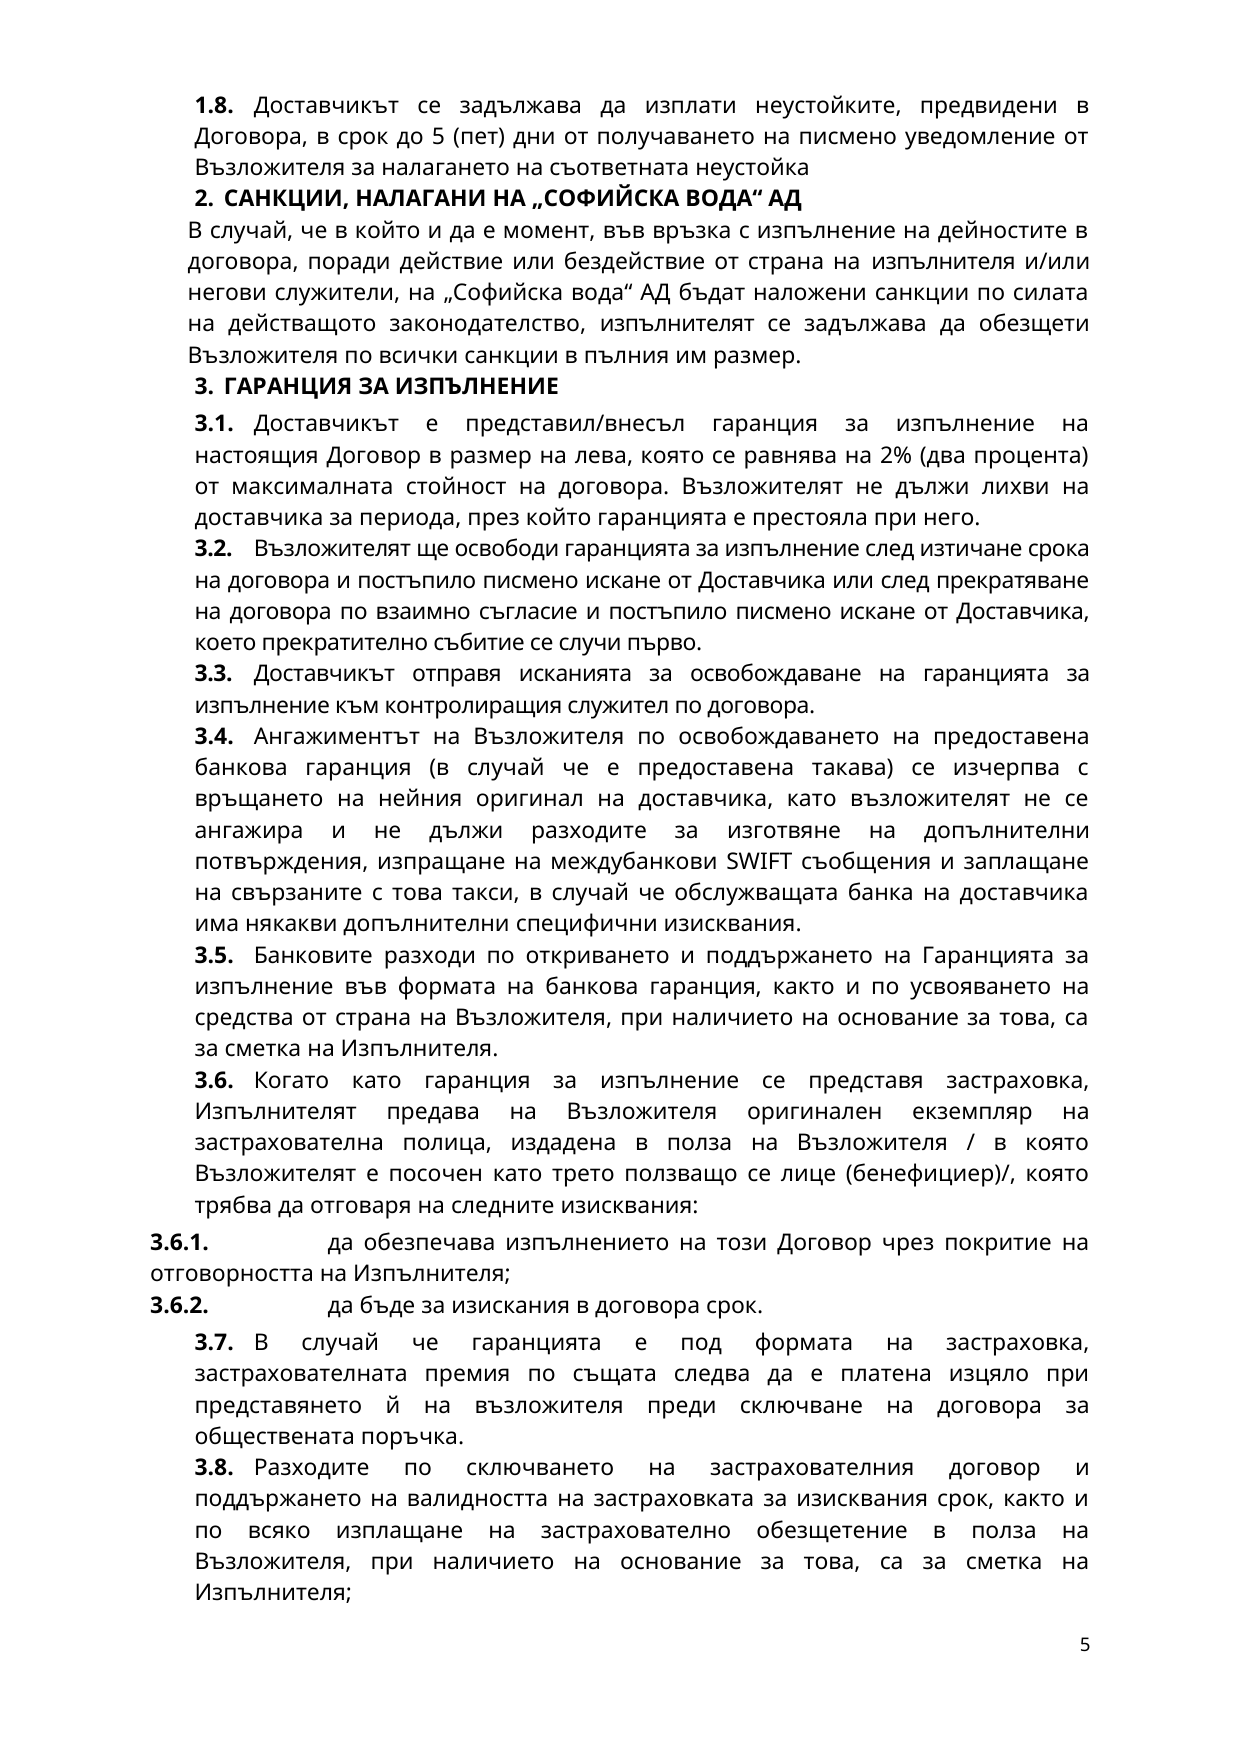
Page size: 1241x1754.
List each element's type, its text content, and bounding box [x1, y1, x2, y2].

list Ангажиментът на Възложителя по освобождаването на предоставена банкова гаранция (в случай че е предоставена такава) се изчерпва с връщането на нейния оригинал на доставчика, като възложителят не се ангажира и не дължи разходите за изготвяне на допълнителни потвърждения, изпращане на междубанкови SWIFT съобщения и заплащане на свързаните с това такси, в случай че обслужващата банка на доставчика има някакви допълнителни специфични изисквания. [194, 720, 1090, 939]
list Разходите по сключването на застрахователния договор и поддържането на валидността на застраховката за изисквания срок, както и по всяко изплащане на застрахователно обезщетение в полза на Възложителя, при наличието на основание за това, са за сметка на Изпълнителя; [194, 1451, 1090, 1607]
list да обезпечава изпълнението на този Договор чрез покритие на отговорността на Изпълнителя; [150, 1226, 1090, 1289]
list Доставчикът отправя исканията за освобождаване на гаранцията за изпълнение към контролиращия служител по договора. [194, 657, 1090, 720]
list В случай че гаранцията е под формата на застраховка, застрахователната премия по същата следва да е платена изцяло при представянето й на възложителя преди сключване на договора за обществената поръчка. [194, 1326, 1090, 1451]
list да бъде за изискания в договора срок. [150, 1289, 1090, 1320]
list САНКЦИИ, НАЛАГАНИ НА „СОФИЙСКА ВОДА“ АД [194, 182, 1090, 214]
list Доставчикът се задължава да изплати неустойките, предвидени в Договора, в срок до 5 (пет) дни от получаването на писмено уведомление от Възложителя за налагането на съответната неустойка [194, 89, 1090, 182]
list Банковите разходи по откриването и поддържането на Гаранцията за изпълнение във формата на банкова гаранция, както и по усвояването на средства от страна на Възложителя, при наличието на основание за това, са за сметка на Изпълнителя. [194, 939, 1090, 1064]
list ГАРАНЦИЯ ЗА ИЗПЪЛНЕНИЕ [194, 370, 1090, 401]
list Възложителят ще освободи гаранцията за изпълнение след изтичане срока на договора и постъпило писмено искане от Доставчика или след прекратяване на договора по взаимно съгласие и постъпило писмено искане от Доставчика, което прекратително събитие се случи първо. [194, 532, 1090, 657]
list Когато като гаранция за изпълнение се представя застраховка, Изпълнителят предава на Възложителя оригинален екземпляр на застрахователна полица, издадена в полза на Възложителя / в която Възложителят е посочен като трето ползващо се лице (бенефициер)/, която трябва да отговаря на следните изисквания: [194, 1064, 1090, 1220]
text В случай, че в който и да е момент, във връзка с изпълнение на дейностите в договора, поради действие или бездействие от страна на изпълнителя и/или негови служители, на „Софийска вода“ АД бъдат наложени санкции по силата на действащото законодателство, изпълнителят се задължава да обезщети Възложителя по всички санкции в пълния им размер. [187, 214, 1090, 370]
list Доставчикът е представил/внесъл гаранция за изпълнение на настоящия Договор в размер на лева, която се равнява на 2% (два процента) от максималната стойност на договора. Възложителят не дължи лихви на доставчика за периода, през който гаранцията е престояла при него. [194, 407, 1090, 532]
